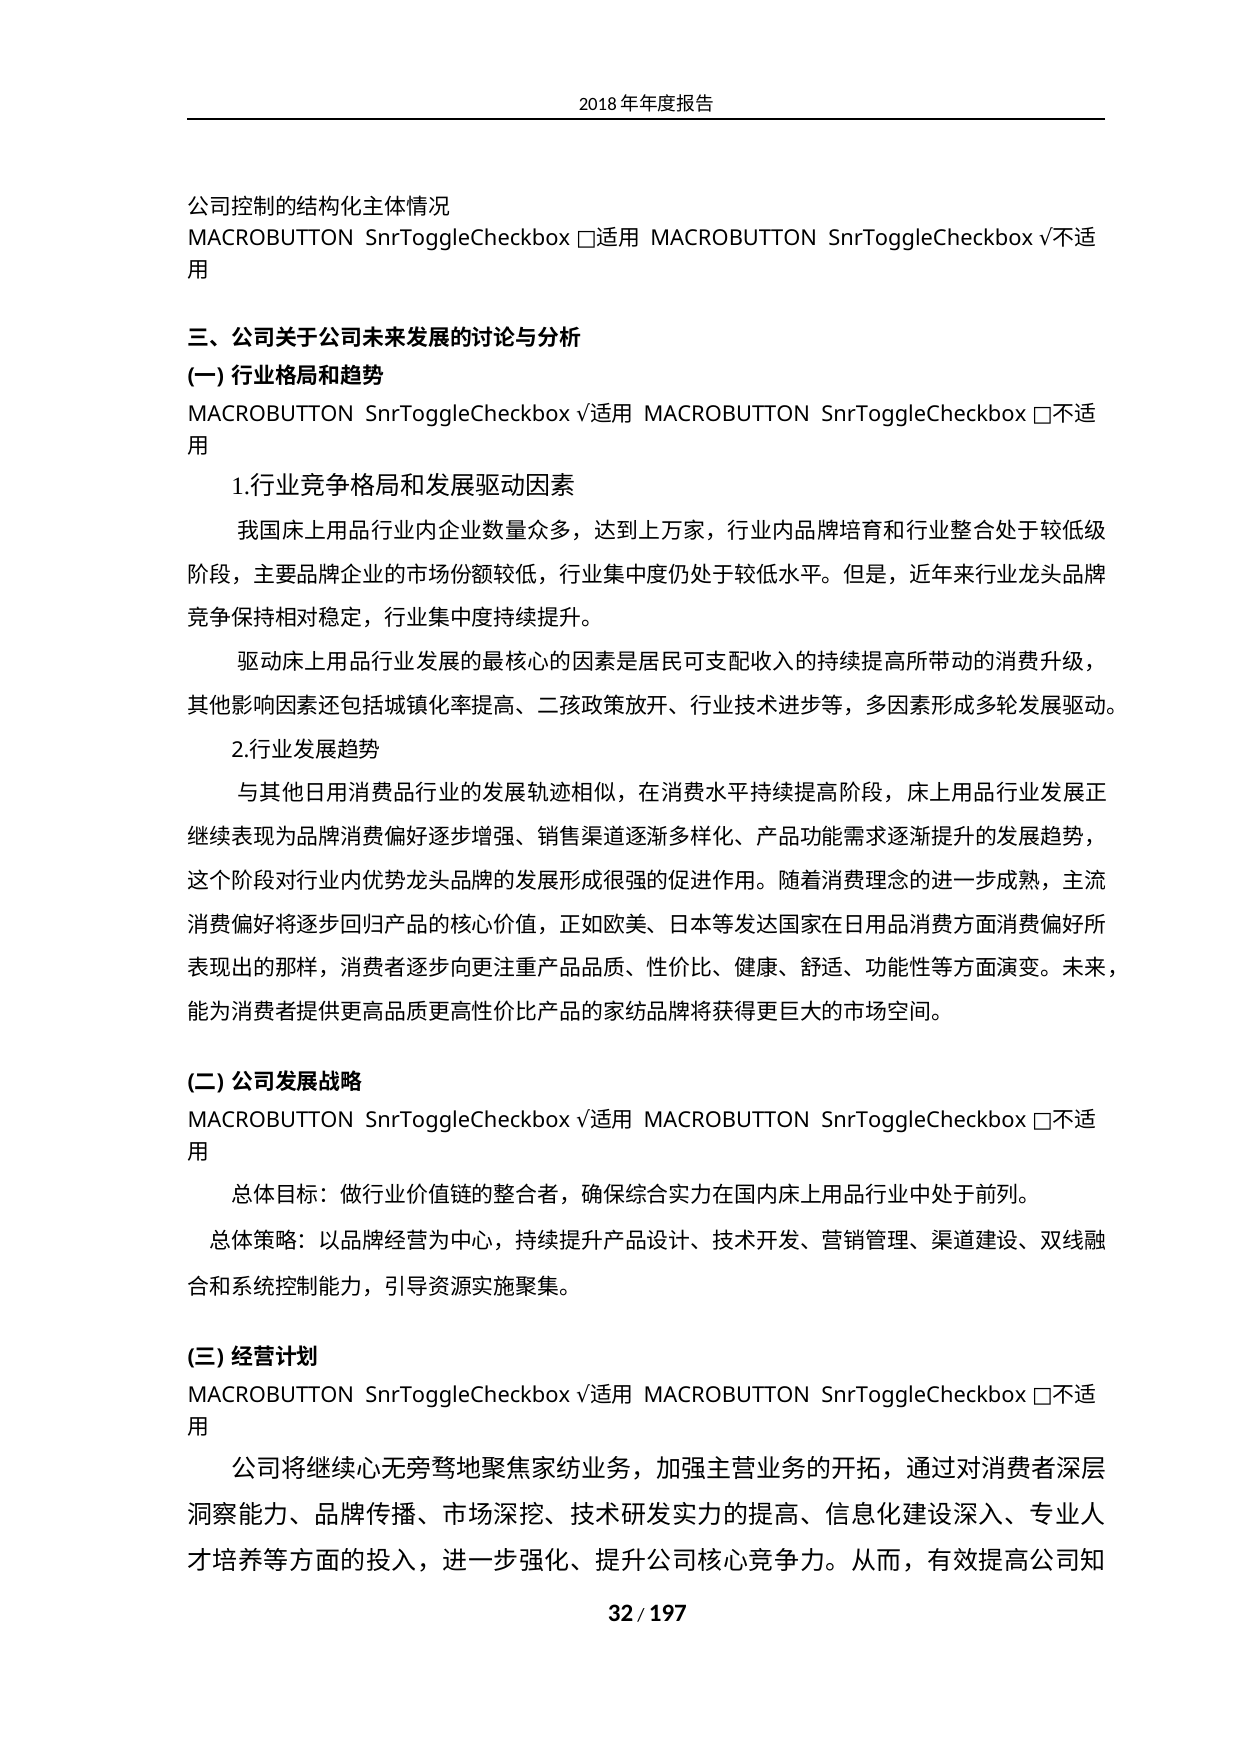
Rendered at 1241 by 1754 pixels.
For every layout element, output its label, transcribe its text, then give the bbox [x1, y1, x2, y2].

subtitle 公司关于公司未来发展的讨论与分析 [187, 320, 1107, 352]
